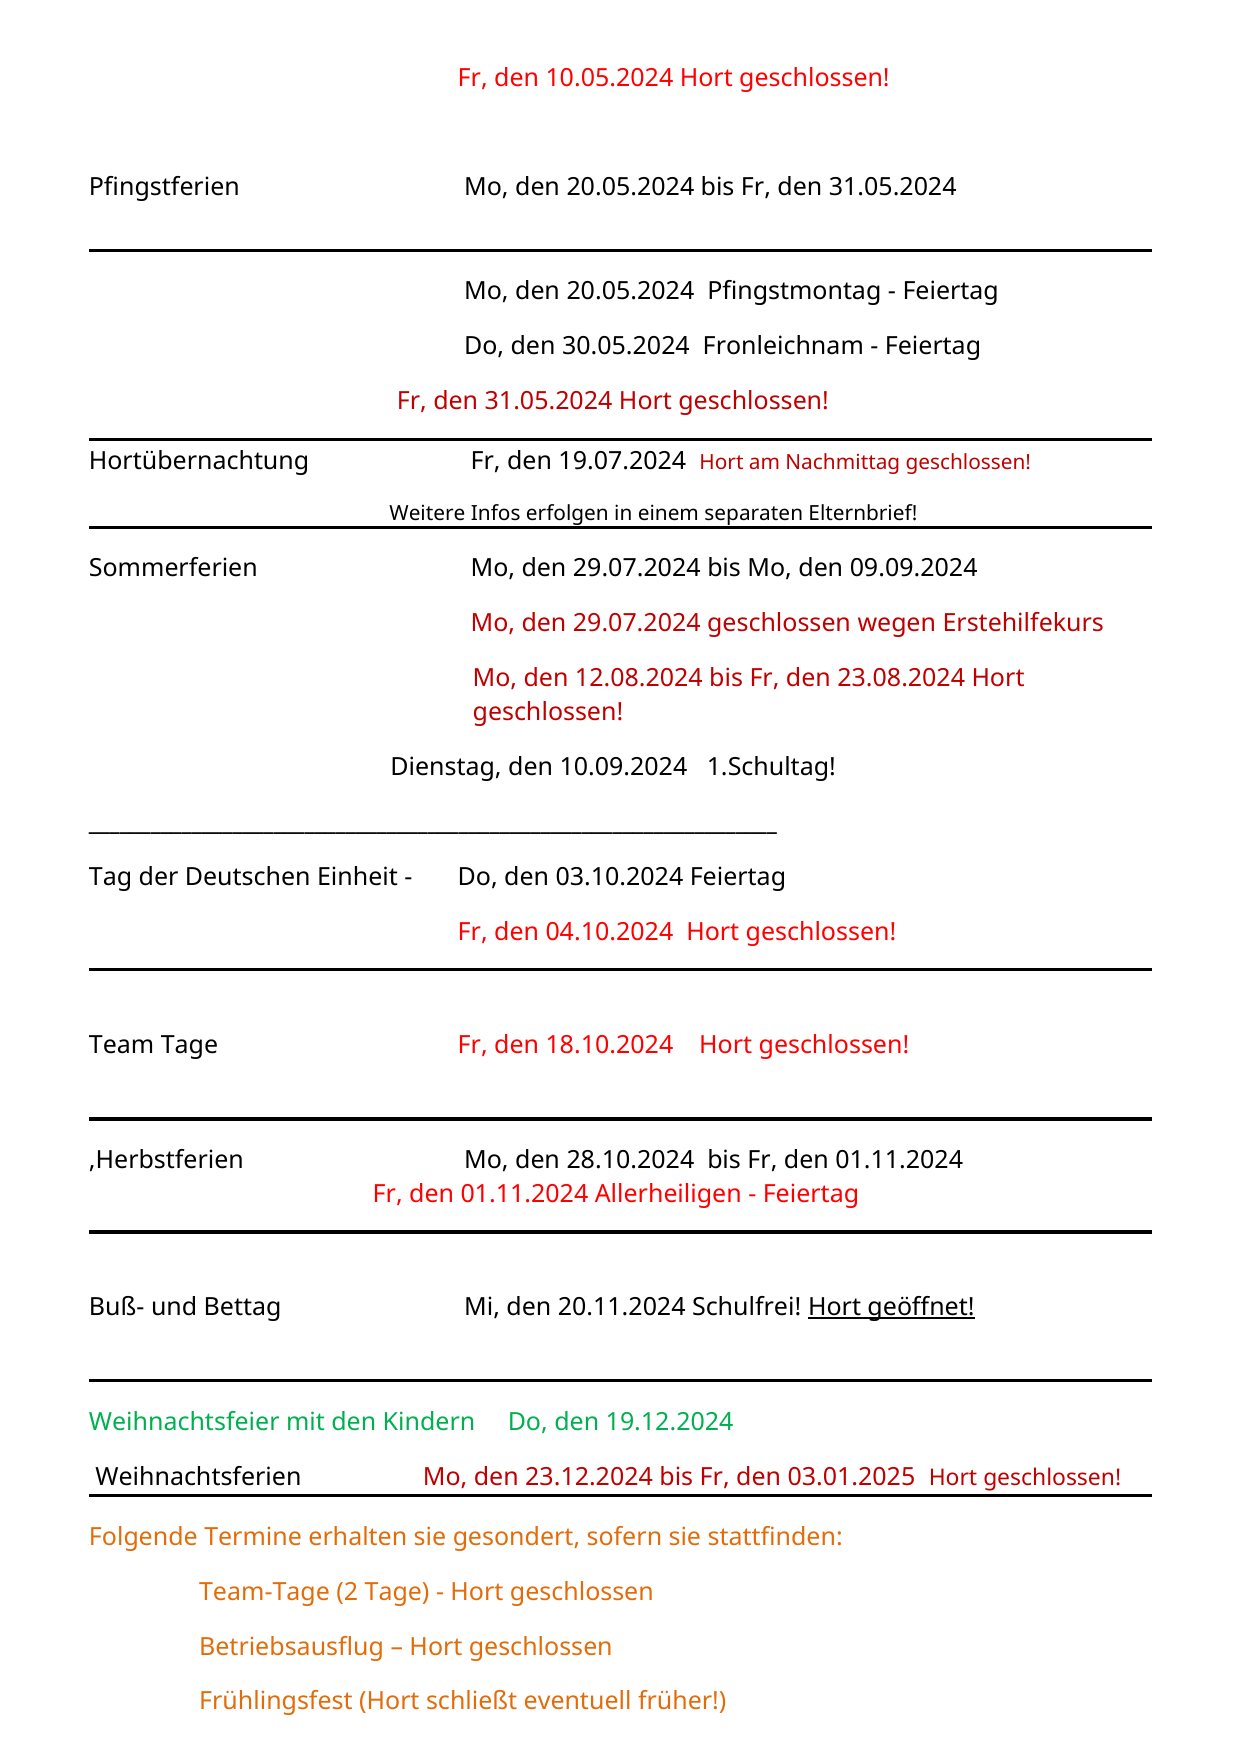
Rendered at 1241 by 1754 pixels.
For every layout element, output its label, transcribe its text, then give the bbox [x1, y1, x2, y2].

text Betriebsausflug – Hort geschlossen [89, 1628, 1152, 1662]
text Fr, den 31.05.2024 Hort geschlossen! [89, 383, 1152, 417]
text Weihnachtsfeier mit den Kindern Do, den 19.12.2024 [89, 1403, 1152, 1437]
text Team-Tage (2 Tage) - Hort geschlossen [89, 1573, 1152, 1607]
text Tag der Deutschen Einheit - Do, den 03.10.2024 Feiertag [89, 858, 1152, 893]
text Pfingstferien Mo, den 20.05.2024 bis Fr, den 31.05.2024 [89, 169, 1152, 249]
text Hortübernachtung Fr, den 19.07.2024 Hort am Nachmittag geschlossen! [89, 441, 1152, 477]
text Mo, den 20.05.2024 Pfingstmontag - Feiertag [89, 273, 1152, 307]
text Weihnachtsferien Mo, den 23.12.2024 bis Fr, den 03.01.2025 Hort geschlossen! [89, 1458, 1152, 1494]
text Buß- und Bettag Mi, den 20.11.2024 Schulfrei! Hort geöffnet! [89, 1285, 1152, 1322]
text Do, den 30.05.2024 Fronleichnam - Feiertag [89, 328, 1152, 362]
text ___________________________________________________________________ [89, 804, 1152, 838]
text Weitere Infos erfolgen in einem separaten Elternbrief! [89, 492, 1152, 526]
text Team Tage Fr, den 18.10.2024 Hort geschlossen! [89, 1023, 1152, 1060]
text Fr, den 04.10.2024 Hort geschlossen! [457, 913, 1152, 947]
text ,Herbstferien Mo, den 28.10.2024 bis Fr, den 01.11.2024 Fr, den 01.11.2024 Allerheiligen - Feiertag [89, 1141, 1152, 1209]
text Frühlingsfest (Hort schließt eventuell früher!) [89, 1683, 1152, 1717]
text Folgende Termine erhalten sie gesondert, sofern sie stattfinden: [89, 1518, 1152, 1552]
text Mo, den 29.07.2024 geschlossen wegen Erstehilfekurs [162, 605, 1152, 639]
text Sommerferien Mo, den 29.07.2024 bis Mo, den 09.09.2024 [89, 550, 1152, 584]
text Fr, den 10.05.2024 Hort geschlossen! [89, 59, 1152, 93]
text Dienstag, den 10.09.2024 1.Schultag! [89, 749, 1152, 783]
text Mo, den 12.08.2024 bis Fr, den 23.08.2024 Hort geschlossen! [472, 660, 1152, 728]
